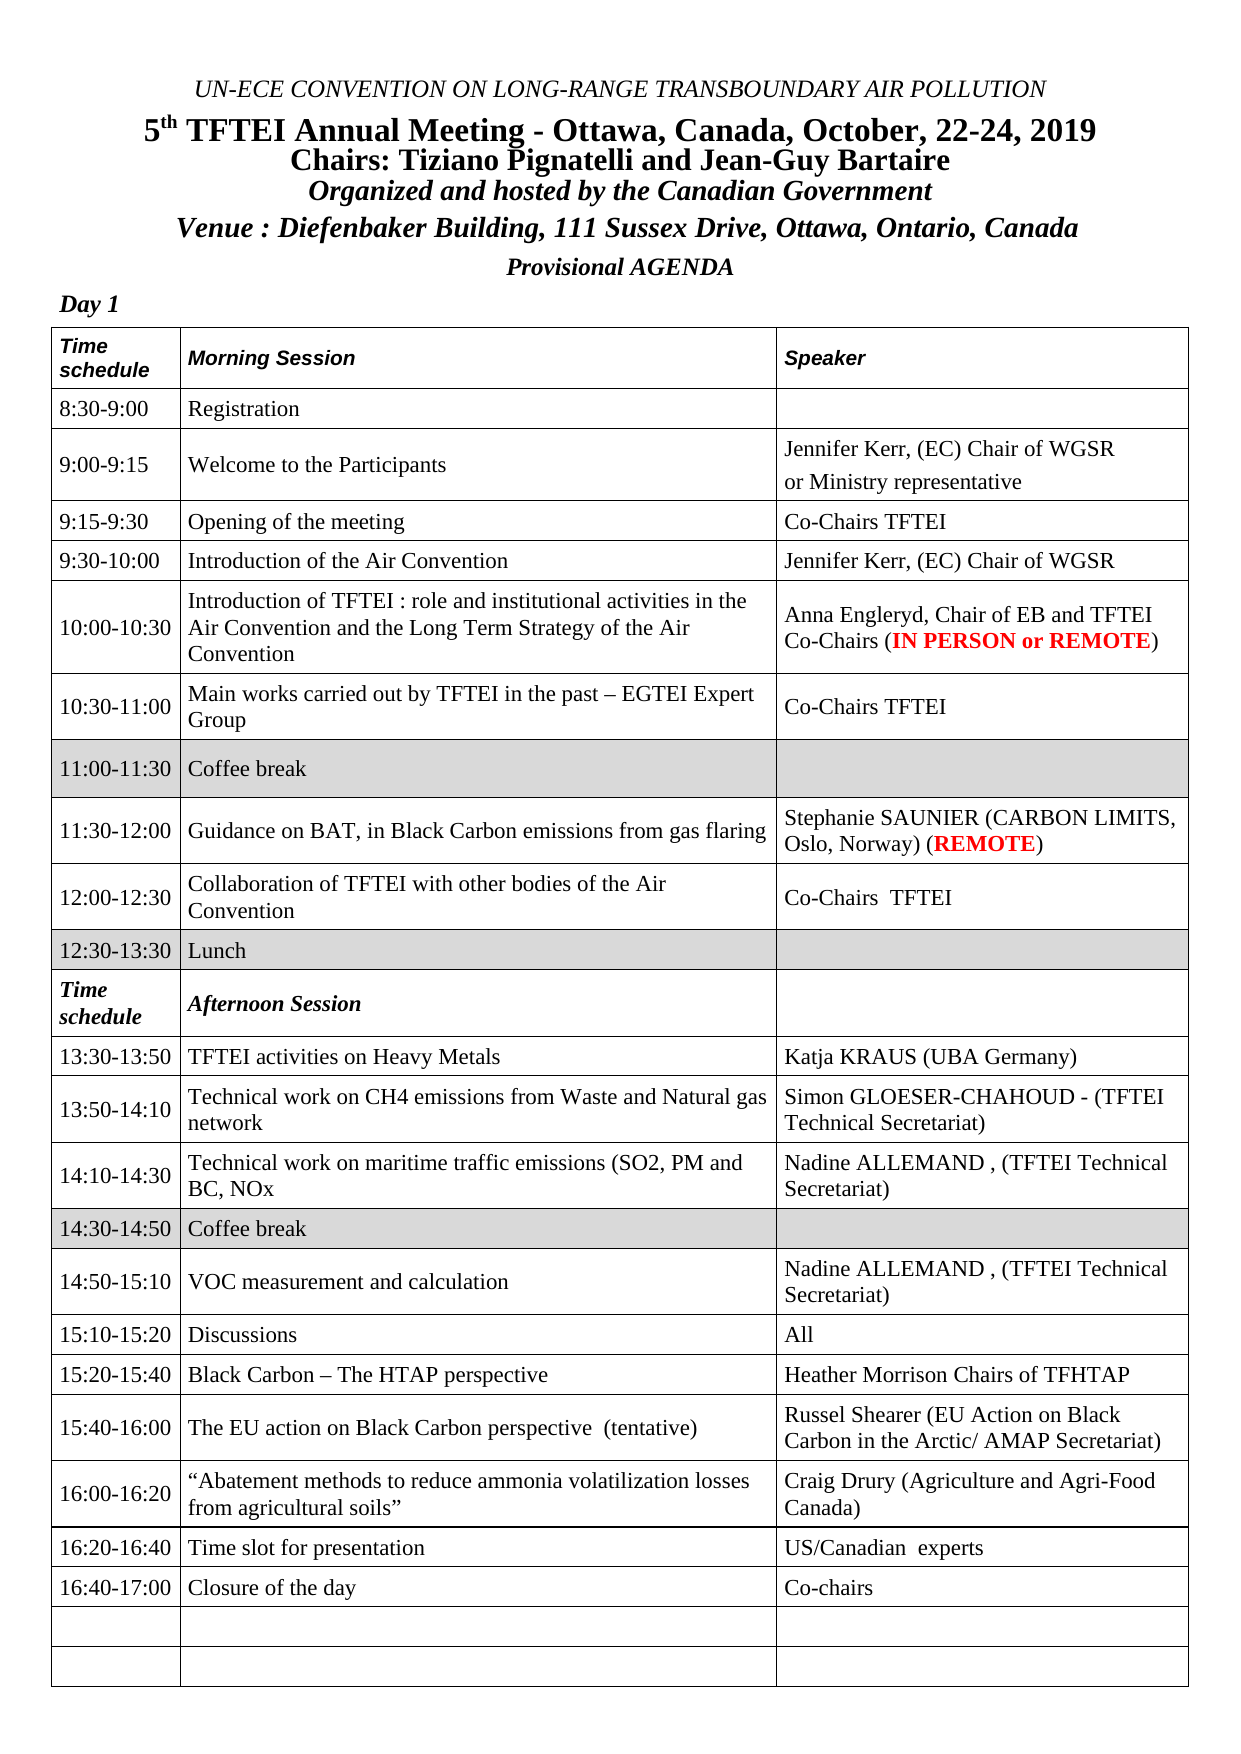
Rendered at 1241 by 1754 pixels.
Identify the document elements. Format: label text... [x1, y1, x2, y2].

table_header Time schedule [52, 328, 180, 388]
table_cell US/Canadian experts [777, 1528, 1188, 1566]
text Chairs: Tiziano Pignatelli and Jean-Guy Bartaire [59, 147, 1181, 177]
table_cell Main works carried out by TFTEI in the past – EGTEI Expert Group [181, 674, 776, 739]
text Organized and hosted by the Canadian Government [59, 177, 1181, 206]
table_cell Opening of the meeting [181, 501, 776, 540]
table_cell 15:10-15:20 [52, 1315, 180, 1354]
table_cell 11:30-12:00 [52, 798, 180, 863]
text 5th TFTEI Annual Meeting - Ottawa, Canada, October, 22-24, 2019 [59, 118, 1181, 147]
table_cell 14:30-14:50 [52, 1209, 180, 1248]
table_cell Co-Chairs TFTEI [777, 674, 1188, 739]
table_cell [777, 1647, 1188, 1686]
table_cell Introduction of the Air Convention [181, 541, 776, 580]
table_cell 9:30-10:00 [52, 541, 180, 580]
table_cell [777, 740, 1188, 797]
table_cell 16:00-16:20 [52, 1461, 180, 1526]
text Venue : Diefenbaker Building, 111 Sussex Drive, Ottawa, Ontario, Canada [59, 214, 1181, 243]
table_cell Time schedule [52, 970, 180, 1036]
table_cell All [777, 1315, 1188, 1354]
table_cell [777, 970, 1188, 1036]
table_cell Guidance on BAT, in Black Carbon emissions from gas flaring [181, 798, 776, 863]
table_cell 14:10-14:30 [52, 1143, 180, 1208]
table_cell [777, 1209, 1188, 1248]
table_cell Jennifer Kerr, (EC) Chair of WGSR [777, 541, 1188, 580]
table_cell TFTEI activities on Heavy Metals [181, 1037, 776, 1075]
table_cell Technical work on CH4 emissions from Waste and Natural gas network [181, 1076, 776, 1142]
table_cell Russel Shearer (EU Action on Black Carbon in the Arctic/ AMAP Secretariat) [777, 1395, 1188, 1460]
text Day 1 [59, 289, 1181, 318]
table_cell Nadine ALLEMAND , (TFTEI Technical Secretariat) [777, 1249, 1188, 1314]
table_cell Coffee break [181, 1209, 776, 1248]
table_cell Technical work on maritime traffic emissions (SO2, PM and BC, NOx [181, 1143, 776, 1208]
table_cell 9:15-9:30 [52, 501, 180, 540]
table_cell Closure of the day [181, 1567, 776, 1606]
table_cell Anna Engleryd, Chair of EB and TFTEI Co-Chairs (IN PERSON or REMOTE) [777, 581, 1188, 673]
table_cell Craig Drury (Agriculture and Agri-Food Canada) [777, 1461, 1188, 1526]
table_cell 9:00-9:15 [52, 429, 180, 500]
table_cell Coffee break [181, 740, 776, 797]
table_cell Co-chairs [777, 1567, 1188, 1606]
table_cell Time slot for presentation [181, 1528, 776, 1566]
table_cell 12:00-12:30 [52, 864, 180, 929]
table_cell “Abatement methods to reduce ammonia volatilization losses from agricultural soils” [181, 1461, 776, 1526]
table_cell Afternoon Session [181, 970, 776, 1036]
table_cell Heather Morrison Chairs of TFHTAP [777, 1355, 1188, 1394]
table_cell 15:20-15:40 [52, 1355, 180, 1394]
table_cell [777, 389, 1188, 428]
table_cell [181, 1647, 776, 1686]
table_cell Collaboration of TFTEI with other bodies of the Air Convention [181, 864, 776, 929]
table_cell Katja KRAUS (UBA Germany) [777, 1037, 1188, 1075]
table_cell Lunch [181, 930, 776, 969]
table_cell [777, 1607, 1188, 1646]
table_cell 13:50-14:10 [52, 1076, 180, 1142]
table_cell Stephanie SAUNIER (CARBON LIMITS, Oslo, Norway) (REMOTE) [777, 798, 1188, 863]
table_cell Welcome to the Participants [181, 429, 776, 500]
table_cell 16:20-16:40 [52, 1528, 180, 1566]
table_cell [777, 930, 1188, 969]
table_cell 10:00-10:30 [52, 581, 180, 673]
table_cell 12:30-13:30 [52, 930, 180, 969]
table_cell Jennifer Kerr, (EC) Chair of WGSR or Ministry representative [777, 429, 1188, 500]
table_cell 14:50-15:10 [52, 1249, 180, 1314]
table_cell Nadine ALLEMAND , (TFTEI Technical Secretariat) [777, 1143, 1188, 1208]
table_header Morning Session [181, 328, 776, 388]
table_cell [181, 1607, 776, 1646]
table_cell 11:00-11:30 [52, 740, 180, 797]
table_cell [52, 1607, 180, 1646]
table_cell 15:40-16:00 [52, 1395, 180, 1460]
table_cell 13:30-13:50 [52, 1037, 180, 1075]
table_header Speaker [777, 328, 1188, 388]
table_cell [52, 1647, 180, 1686]
table_cell 16:40-17:00 [52, 1567, 180, 1606]
table_cell 10:30-11:00 [52, 674, 180, 739]
table_cell Black Carbon – The HTAP perspective [181, 1355, 776, 1394]
text Provisional AGENDA [59, 252, 1181, 281]
table_cell Co-Chairs TFTEI [777, 864, 1188, 929]
table_cell Simon GLOESER-CHAHOUD - (TFTEI Technical Secretariat) [777, 1076, 1188, 1142]
table_cell 8:30-9:00 [52, 389, 180, 428]
table_cell The EU action on Black Carbon perspective (tentative) [181, 1395, 776, 1460]
table_cell Registration [181, 389, 776, 428]
table_cell Co-Chairs TFTEI [777, 501, 1188, 540]
table_cell Discussions [181, 1315, 776, 1354]
table_cell Introduction of TFTEI : role and institutional activities in the Air Convention and the Long Term Strategy of the Air Convention [181, 581, 776, 673]
table_cell VOC measurement and calculation [181, 1249, 776, 1314]
